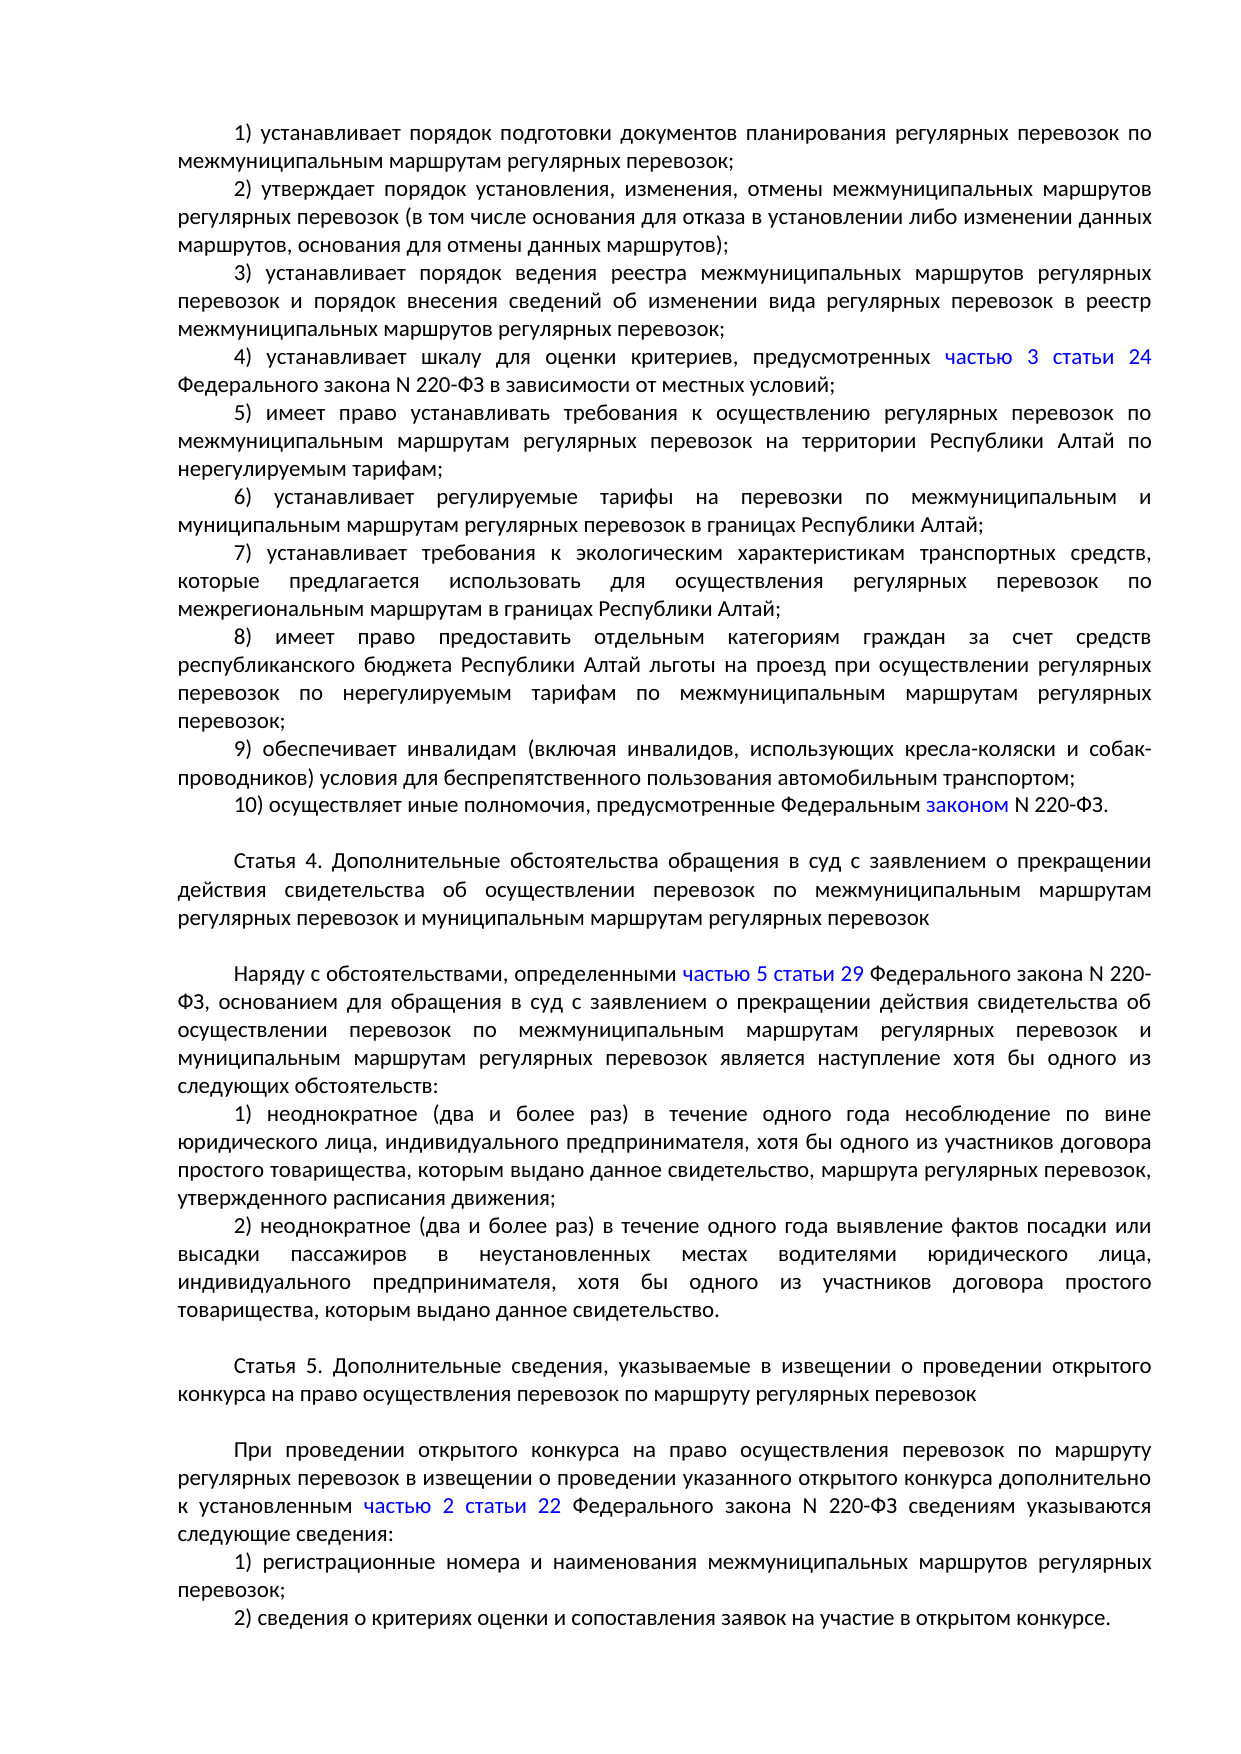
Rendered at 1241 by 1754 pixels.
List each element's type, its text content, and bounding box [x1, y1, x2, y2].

text 1) устанавливает порядок подготовки документов планирования регулярных перевозок по межмуниципальным маршрутам регулярных перевозок; [177, 118, 1152, 174]
text 5) имеет право устанавливать требования к осуществлению регулярных перевозок по межмуниципальным маршрутам регулярных перевозок на территории Республики Алтай по нерегулируемым тарифам; [177, 398, 1152, 482]
text 9) обеспечивает инвалидам (включая инвалидов, использующих кресла-коляски и собак-проводников) условия для беспрепятственного пользования автомобильным транспортом; [177, 734, 1152, 791]
text Статья 4. Дополнительные обстоятельства обращения в суд с заявлением о прекращении действия свидетельства об осуществлении перевозок по межмуниципальным маршрутам регулярных перевозок и муниципальным маршрутам регулярных перевозок [177, 847, 1152, 931]
text 2) сведения о критериях оценки и сопоставления заявок на участие в открытом конкурсе. [177, 1603, 1152, 1631]
text Наряду с обстоятельствами, определенными частью 5 статьи 29 Федерального закона N 220-ФЗ, основанием для обращения в суд с заявлением о прекращении действия свидетельства об осуществлении перевозок по межмуниципальным маршрутам регулярных перевозок и муниципальным маршрутам регулярных перевозок является наступление хотя бы одного из следующих обстоятельств: [177, 959, 1152, 1099]
text При проведении открытого конкурса на право осуществления перевозок по маршруту регулярных перевозок в извещении о проведении указанного открытого конкурса дополнительно к установленным частью 2 статьи 22 Федерального закона N 220-ФЗ сведениям указываются следующие сведения: [177, 1435, 1152, 1547]
text 8) имеет право предоставить отдельным категориям граждан за счет средств республиканского бюджета Республики Алтай льготы на проезд при осуществлении регулярных перевозок по нерегулируемым тарифам по межмуниципальным маршрутам регулярных перевозок; [177, 622, 1152, 734]
text 7) устанавливает требования к экологическим характеристикам транспортных средств, которые предлагается использовать для осуществления регулярных перевозок по межрегиональным маршрутам в границах Республики Алтай; [177, 538, 1152, 622]
text 10) осуществляет иные полномочия, предусмотренные Федеральным законом N 220-ФЗ. [177, 791, 1152, 819]
text 6) устанавливает регулируемые тарифы на перевозки по межмуниципальным и муниципальным маршрутам регулярных перевозок в границах Республики Алтай; [177, 482, 1152, 538]
text 1) неоднократное (два и более раз) в течение одного года несоблюдение по вине юридического лица, индивидуального предпринимателя, хотя бы одного из участников договора простого товарищества, которым выдано данное свидетельство, маршрута регулярных перевозок, утвержденного расписания движения; [177, 1099, 1152, 1211]
text 2) неоднократное (два и более раз) в течение одного года выявление фактов посадки или высадки пассажиров в неустановленных местах водителями юридического лица, индивидуального предпринимателя, хотя бы одного из участников договора простого товарищества, которым выдано данное свидетельство. [177, 1211, 1152, 1323]
text 1) регистрационные номера и наименования межмуниципальных маршрутов регулярных перевозок; [177, 1547, 1152, 1603]
text 4) устанавливает шкалу для оценки критериев, предусмотренных частью 3 статьи 24 Федерального закона N 220-ФЗ в зависимости от местных условий; [177, 342, 1152, 398]
text 3) устанавливает порядок ведения реестра межмуниципальных маршрутов регулярных перевозок и порядок внесения сведений об изменении вида регулярных перевозок в реестр межмуниципальных маршрутов регулярных перевозок; [177, 258, 1152, 342]
text 2) утверждает порядок установления, изменения, отмены межмуниципальных маршрутов регулярных перевозок (в том числе основания для отказа в установлении либо изменении данных маршрутов, основания для отмены данных маршрутов); [177, 174, 1152, 258]
text Статья 5. Дополнительные сведения, указываемые в извещении о проведении открытого конкурса на право осуществления перевозок по маршруту регулярных перевозок [177, 1351, 1152, 1407]
